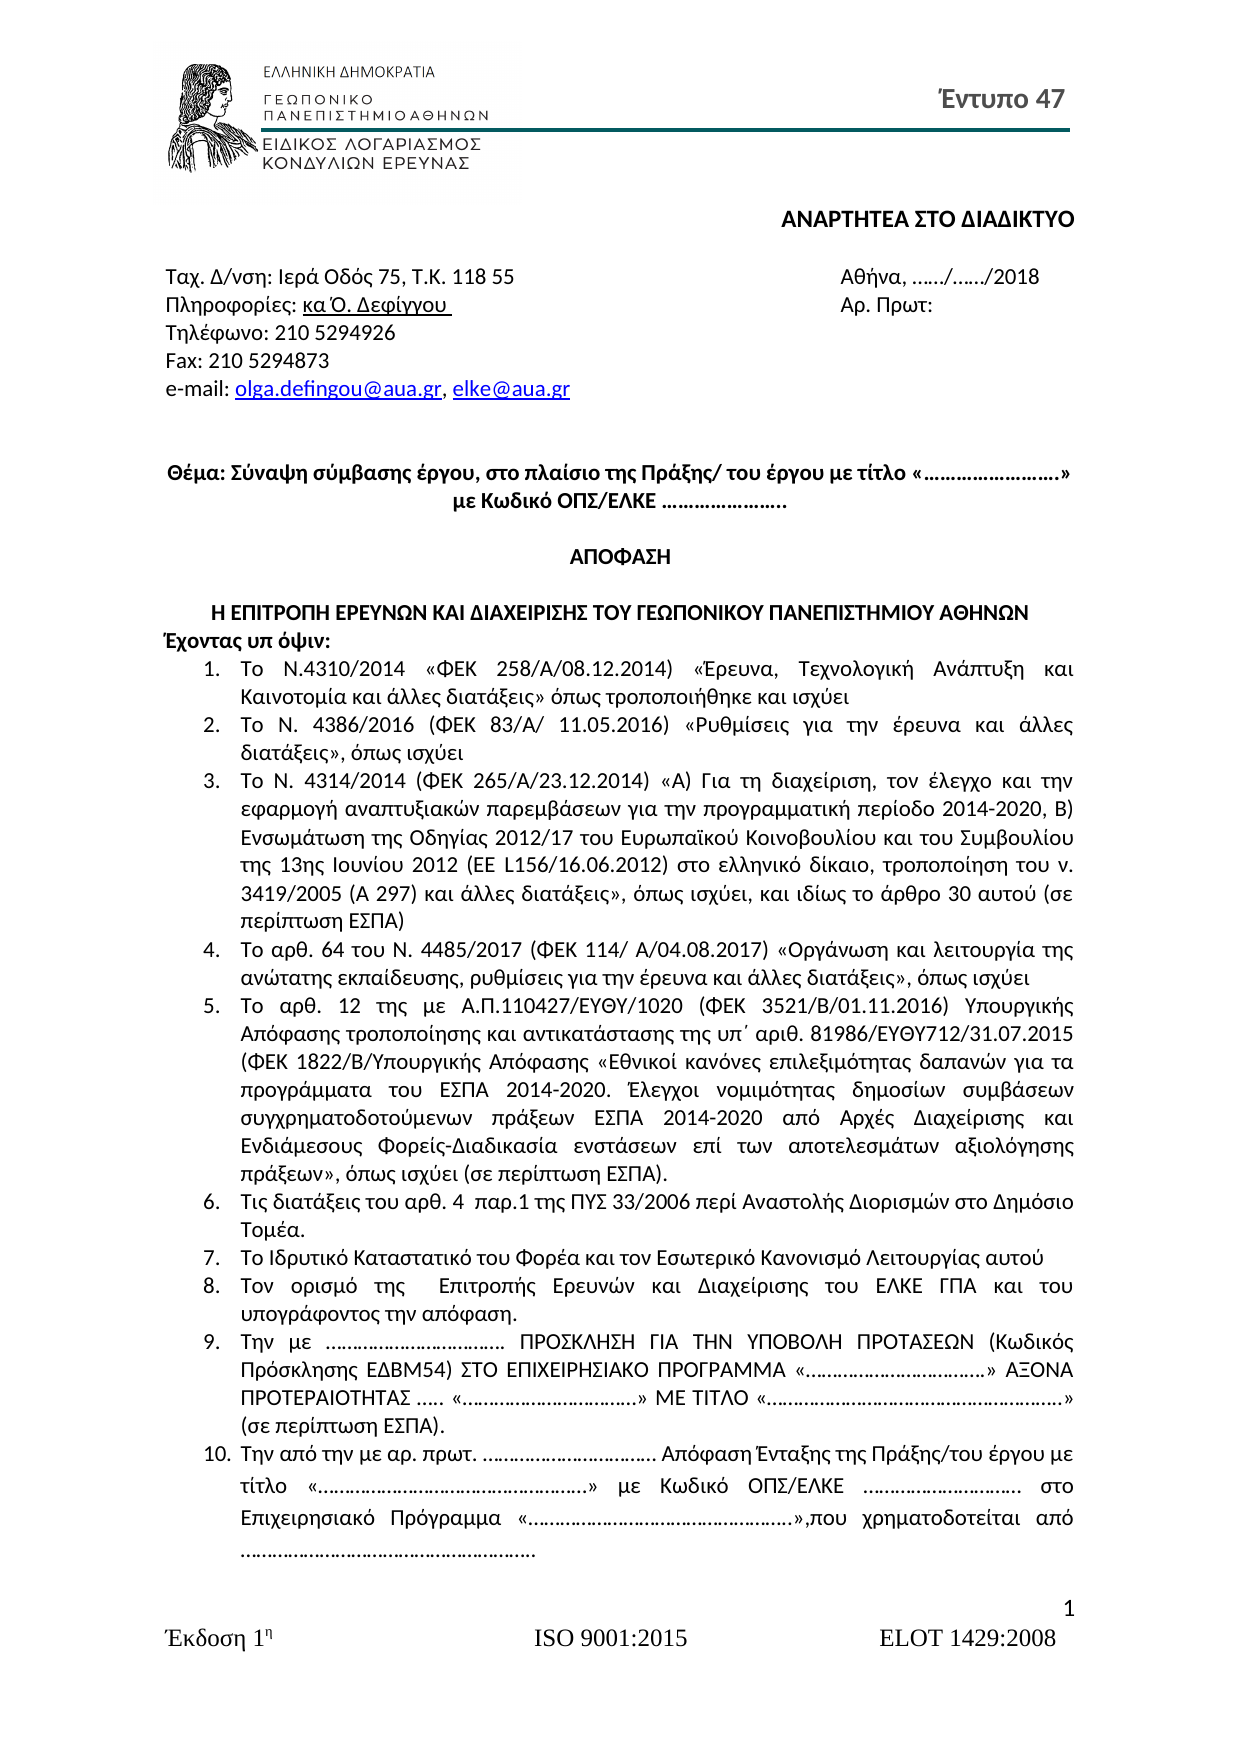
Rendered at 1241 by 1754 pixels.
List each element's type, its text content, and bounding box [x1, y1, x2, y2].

text Πληροφορίες: κα Ό. Δεφίγγου Αρ. Πρωτ: [165, 290, 1075, 318]
list Το αρθ. 64 του Ν. 4485/2017 (ΦΕΚ 114/ Α/04.08.2017) «Οργάνωση και λειτουργία της ανώτατης εκπαίδευσης, ρυθμίσεις για την έρευνα και άλλες διατάξεις», όπως ισχύει [203, 935, 1075, 991]
list Τον ορισμό της Επιτροπής Ερευνών και Διαχείρισης του ΕΛΚΕ ΓΠΑ και του υπογράφοντος την απόφαση. [203, 1271, 1075, 1327]
text Θέμα: Σύναψη σύμβασης έργου, στο πλαίσιο της Πράξης/ του έργου με τίτλο «…………………….» [165, 458, 1075, 486]
text Η ΕΠΙΤΡΟΠΗ ΕΡΕΥΝΩΝ ΚΑΙ ΔΙΑΧΕΙΡΙΣΗΣ ΤΟΥ ΓΕΩΠΟΝΙΚΟΥ ΠΑΝΕΠΙΣΤΗΜΙΟΥ ΑΘΗΝΩΝ [165, 598, 1075, 626]
text Τηλέφωνο: 210 5294926 [165, 318, 712, 346]
text με Κωδικό ΟΠΣ/ΕΛΚΕ ………………….. [165, 486, 1075, 514]
list Το Ν. 4314/2014 (ΦΕΚ 265/Α/23.12.2014) «Α) Για τη διαχείριση, τον έλεγχο και την εφαρμογή αναπτυξιακών παρεμβάσεων για την προγραμματική περίοδο 2014-2020, Β) Ενσωμάτωση της Οδηγίας 2012/17 του Ευρωπαϊκού Κοινοβουλίου και του Συμβουλίου της 13ης Ιουνίου 2012 (ΕΕ L156/16.06.2012) στο ελληνικό δίκαιο, τροποποίηση του ν. 3419/2005 (Α 297) και άλλες διατάξεις», όπως ισχύει, και ιδίως το άρθρο 30 αυτού (σε περίπτωση ΕΣΠΑ) [203, 767, 1075, 935]
list Τις διατάξεις του αρθ. 4 παρ.1 της ΠΥΣ 33/2006 περί Αναστολής Διορισμών στο Δημόσιο Τομέα. [203, 1187, 1075, 1243]
list Την από την με αρ. πρωτ. …………………………… Απόφαση Ένταξης της Πράξης/του έργου με τίτλο «……………………………………………» με Κωδικό ΟΠΣ/ΕΛΚΕ ………………………… στο Επιχειρησιακό Πρόγραμμα «…………………………………………..»,που χρηματοδοτείται από ……………………………………………….. [203, 1439, 1075, 1564]
text e-mail: olga.defingou@aua.gr, elke@aua.gr [165, 374, 1075, 402]
text Έχοντας υπ όψιν: [165, 626, 1075, 654]
picture [153, 41, 522, 205]
list Το Ν.4310/2014 «ΦΕΚ 258/Α/08.12.2014) «Έρευνα, Τεχνολογική Ανάπτυξη και Καινοτομία και άλλες διατάξεις» όπως τροποποιήθηκε και ισχύει [203, 654, 1075, 711]
list Το Ιδρυτικό Καταστατικό του Φορέα και τον Εσωτερικό Κανονισμό Λειτουργίας αυτού [203, 1243, 1075, 1271]
text Ταχ. Δ/νση: Ιερά Οδός 75, Τ.Κ. 118 55 Αθήνα, ……/……/2018 [165, 262, 1072, 290]
list Την με ……………………………. ΠΡΟΣΚΛΗΣΗ ΓΙΑ ΤΗΝ ΥΠΟΒΟΛΗ ΠΡΟΤΑΣΕΩΝ (Κωδικός Πρόσκλησης ΕΔΒΜ54) ΣΤΟ ΕΠΙΧΕΙΡΗΣΙΑΚΟ ΠΡΟΓΡΑΜΜΑ «…………………………….» ΑΞΟΝΑ ΠΡΟΤΕΡΑΙΟΤΗΤΑΣ ….. «……………………………» ΜΕ ΤΙΤΛΟ «………………………………………………..» (σε περίπτωση ΕΣΠΑ). [203, 1327, 1075, 1439]
text Fax: 210 5294873 [165, 346, 712, 374]
text ΑΠΟΦΑΣΗ [165, 542, 1075, 570]
text ΑΝΑΡΤΗΤΕΑ ΣΤΟ ΔΙΑΔΙΚΤΥΟ [165, 203, 1075, 233]
list Το αρθ. 12 της με Α.Π.110427/ΕΥΘΥ/1020 (ΦΕΚ 3521/Β/01.11.2016) Υπουργικής Απόφασης τροποποίησης και αντικατάστασης της υπ΄ αριθ. 81986/ΕΥΘΥ712/31.07.2015 (ΦΕΚ 1822/Β/Υπουργικής Απόφασης «Εθνικοί κανόνες επιλεξιμότητας δαπανών για τα προγράμματα του ΕΣΠΑ 2014-2020. Έλεγχοι νομιμότητας δημοσίων συμβάσεων συγχρηματοδοτούμενων πράξεων ΕΣΠΑ 2014-2020 από Αρχές Διαχείρισης και Ενδιάμεσους Φορείς-Διαδικασία ενστάσεων επί των αποτελεσμάτων αξιολόγησης πράξεων», όπως ισχύει (σε περίπτωση ΕΣΠΑ). [203, 991, 1075, 1187]
list Το Ν. 4386/2016 (ΦΕΚ 83/Α/ 11.05.2016) «Ρυθμίσεις για την έρευνα και άλλες διατάξεις», όπως ισχύει [203, 711, 1075, 767]
